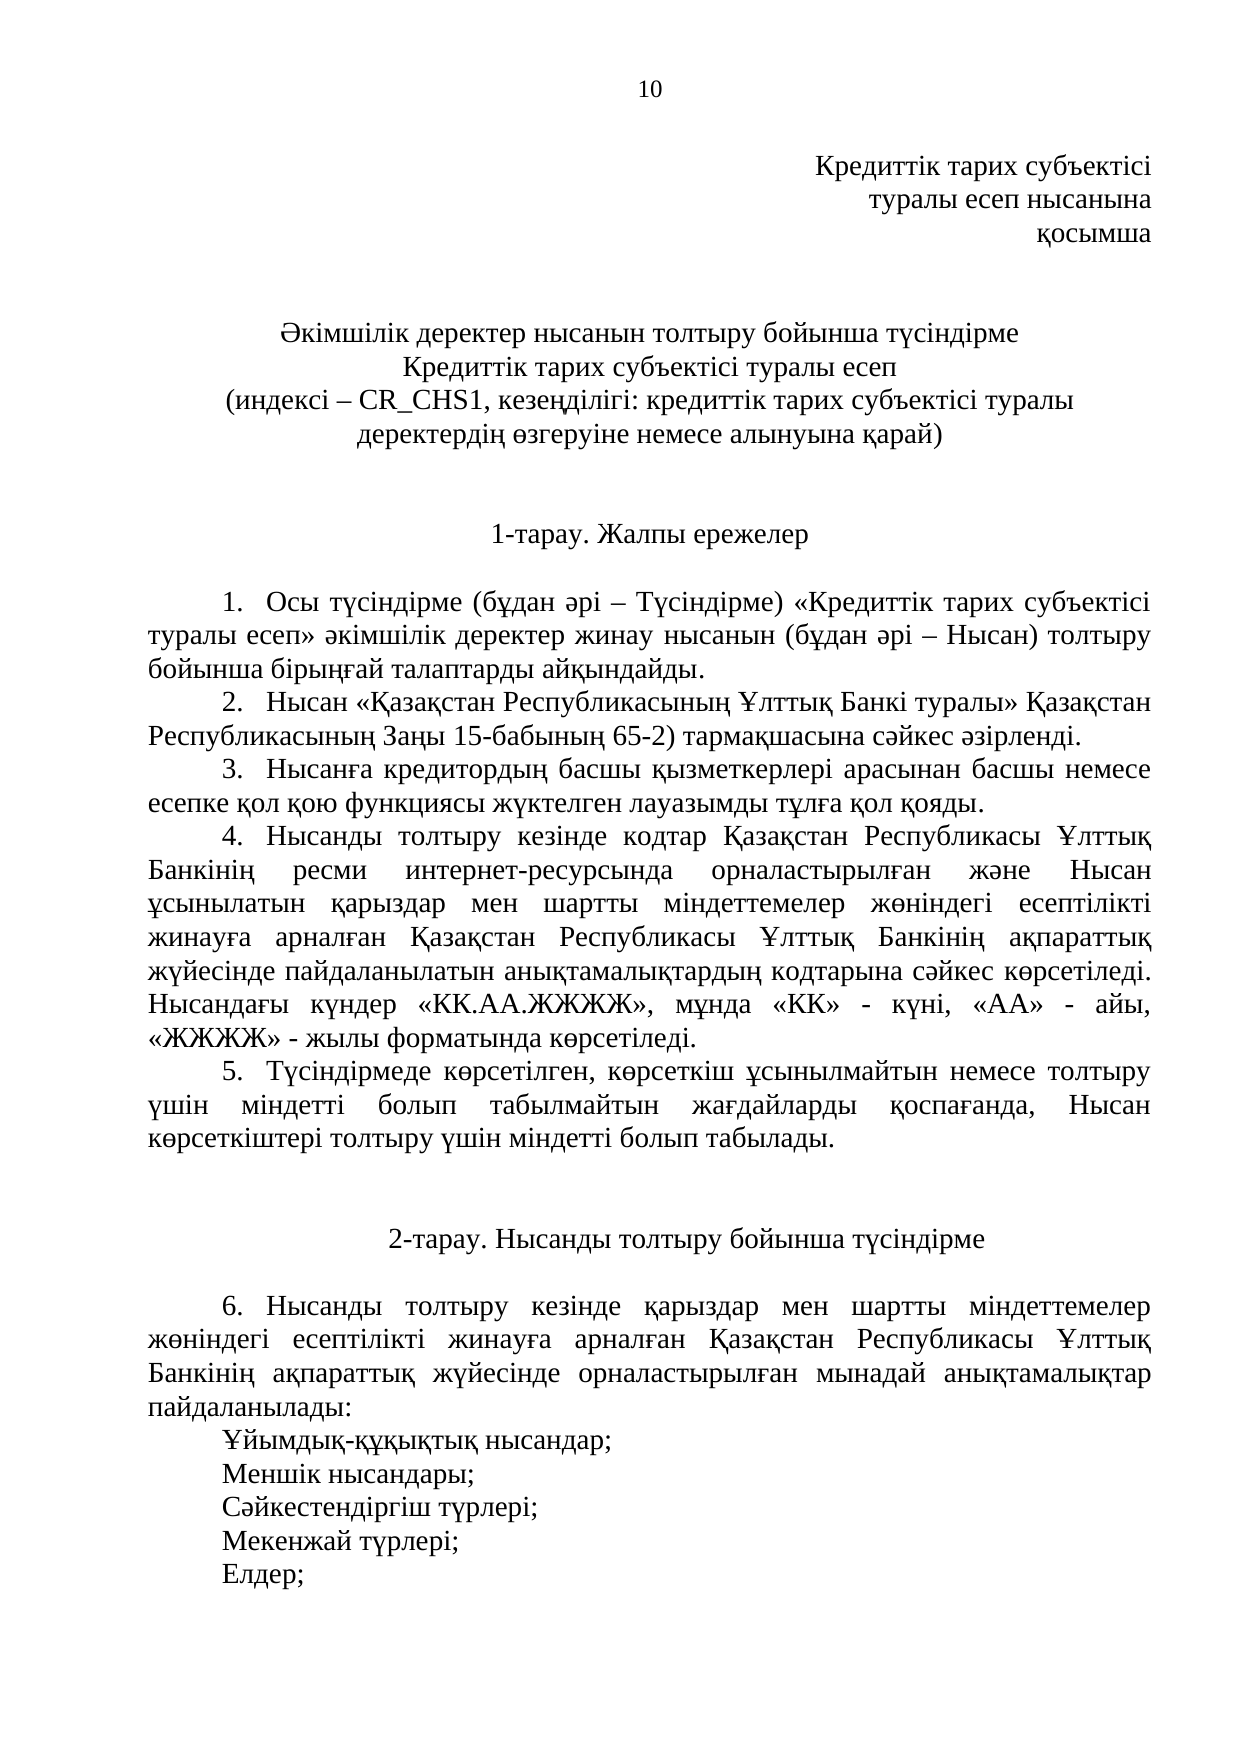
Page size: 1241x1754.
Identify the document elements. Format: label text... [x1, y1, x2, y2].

text Кредиттік тарих субъектісі [148, 148, 1152, 181]
text 1-тарау. Жалпы ережелер [148, 517, 1152, 550]
list Нысанға кредитордың басшы қызметкерлері арасынан басшы немесе есепке қол қою функциясы жүктелген лауазымды тұлға қол қояды. [148, 751, 1152, 818]
list Түсіндірмеде көрсетілген, көрсеткіш ұсынылмайтын немесе толтыру үшін міндетті болып табылмайтын жағдайларды қоспағанда, Нысан көрсеткіштері толтыру үшін міндетті болып табылады. [148, 1053, 1152, 1154]
text Ұйымдық-құқықтық нысандар; [148, 1422, 1152, 1456]
list Нысанды толтыру кезінде қарыздар мен шартты міндеттемелер жөніндегі есептілікті жинауға арналған Қазақстан Республикасы Ұлттық Банкінің ақпараттық жүйесінде орналастырылған мынадай анықтамалықтар пайдаланылады: [148, 1288, 1152, 1422]
text Әкімшілік деректер нысанын толтыру бойынша түсіндірме [148, 315, 1152, 349]
text Мекенжай түрлері; [148, 1523, 1152, 1556]
text туралы есеп нысанына [148, 181, 1152, 215]
list Нысан «Қазақстан Республикасының Ұлттық Банкі туралы» Қазақстан Республикасының Заңы 15-бабының 65-2) тармақшасына сәйкес әзірленді. [148, 684, 1152, 751]
text Кредиттік тарих субъектісі туралы есеп [148, 349, 1152, 382]
text (индексі – CR_CHS1, кезеңділігі: кредиттік тарих субъектісі туралы деректердің өзгеруіне немесе алынуына қарай) [148, 382, 1152, 449]
text қосымша [148, 215, 1152, 248]
text Меншік нысандары; [148, 1456, 1152, 1489]
text Елдер; [148, 1556, 1152, 1590]
list Осы түсіндірме (бұдан әрі – Түсіндірме) «Кредиттік тарих субъектісі туралы есеп» әкімшілік деректер жинау нысанын (бұдан әрі – Нысан) толтыру бойынша бірыңғай талаптарды айқындайды. [148, 584, 1152, 684]
text Сәйкестендіргіш түрлері; [148, 1489, 1152, 1523]
text 2-тарау. Нысанды толтыру бойынша түсіндірме [148, 1221, 1152, 1254]
list Нысанды толтыру кезінде кодтар Қазақстан Республикасы Ұлттық Банкінің ресми интернет-ресурсында орналастырылған және Нысан ұсынылатын қарыздар мен шартты міндеттемелер жөніндегі есептілікті жинауға арналған Қазақстан Республикасы Ұлттық Банкінің ақпараттық жүйесінде пайдаланылатын анықтамалықтардың кодтарына сәйкес көрсетіледі. Нысандағы күндер «КК.АА.ЖЖЖЖ», мұнда «КК» - күні, «АА» - айы, «ЖЖЖЖ» - жылы форматында көрсетіледі. [148, 818, 1152, 1053]
